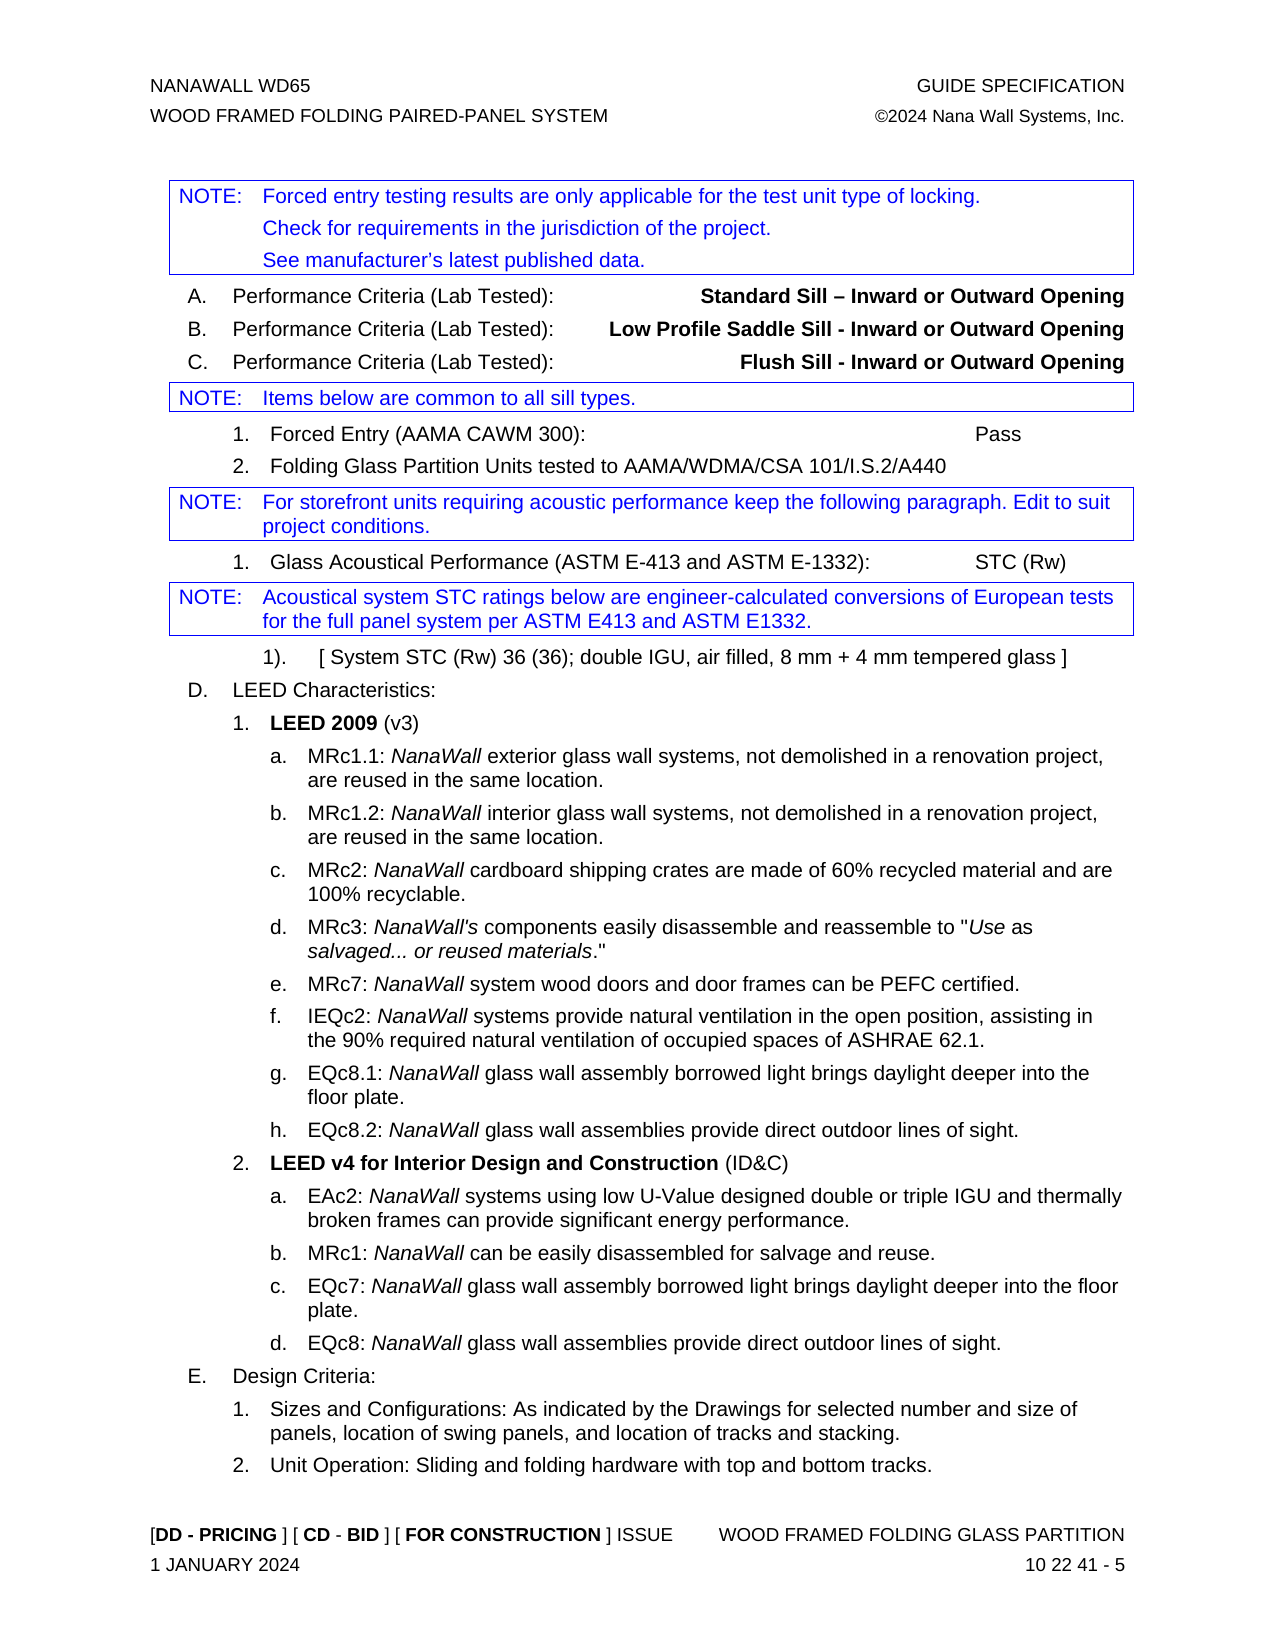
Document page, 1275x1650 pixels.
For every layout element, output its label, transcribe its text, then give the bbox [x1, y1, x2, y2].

subtitle Performance Criteria (Lab Tested): Low Profile Saddle Sill - Inward or Outward Opening [187, 317, 1125, 341]
subtitle MRc1.2: NanaWall interior glass wall systems, not demolished in a renovation project, are reused in the same location. [270, 801, 1125, 849]
subtitle Glass Acoustical Performance (ASTM E-413 and ASTM E-1332): STC (Rw) [232, 550, 1125, 574]
subtitle MRc2: NanaWall cardboard shipping crates are made of 60% recycled material and are 100% recyclable. [270, 858, 1125, 906]
subtitle IEQc2: NanaWall systems provide natural ventilation in the open position, assisting in the 90% required natural ventilation of occupied spaces of ASHRAE 62.1. [270, 1004, 1125, 1052]
subtitle Performance Criteria (Lab Tested): Standard Sill – Inward or Outward Opening [187, 284, 1125, 308]
text NOTE: For storefront units requiring acoustic performance keep the following paragraph. Edit to suit project conditions. [170, 488, 1133, 540]
subtitle Forced Entry (AAMA CAWM 300): Pass [232, 421, 1125, 445]
subtitle EQc8.1: NanaWall glass wall assembly borrowed light brings daylight deeper into the floor plate. [270, 1061, 1125, 1109]
subtitle Unit Operation: Sliding and folding hardware with top and bottom tracks. [232, 1453, 1125, 1477]
subtitle Folding Glass Partition Units tested to AAMA/WDMA/CSA 101/I.S.2/A440 [232, 454, 1125, 478]
subtitle MRc1.1: NanaWall exterior glass wall systems, not demolished in a renovation project, are reused in the same location. [270, 744, 1125, 792]
subtitle LEED v4 for Interior Design and Construction (ID&C) [232, 1151, 1125, 1175]
subtitle [ System STC (Rw) 36 (36); double IGU, air filled, 8 mm + 4 mm tempered glass ] [262, 645, 1125, 669]
subtitle LEED 2009 (v3) [232, 711, 1125, 735]
subtitle MRc1: NanaWall can be easily disassembled for salvage and reuse. [270, 1241, 1125, 1265]
text NOTE: Forced entry testing results are only applicable for the test unit type of locking. [170, 181, 1133, 207]
text NOTE: Acoustical system STC ratings below are engineer-calculated conversions of European tests for the full panel system per ASTM E413 and ASTM E1332. [170, 583, 1133, 635]
subtitle MRc3: NanaWall's components easily disassemble and reassemble to "Use as salvaged... or reused materials." [270, 914, 1125, 962]
subtitle Sizes and Configurations: As indicated by the Drawings for selected number and size of panels, location of swing panels, and location of tracks and stacking. [232, 1396, 1125, 1444]
subtitle EQc8.2: NanaWall glass wall assemblies provide direct outdoor lines of sight. [270, 1118, 1125, 1142]
subtitle EQc7: NanaWall glass wall assembly borrowed light brings daylight deeper into the floor plate. [270, 1274, 1125, 1322]
text Check for requirements in the jurisdiction of the project. [170, 213, 1133, 240]
subtitle MRc7: NanaWall system wood doors and door frames can be PEFC certified. [270, 971, 1125, 995]
subtitle Design Criteria: [187, 1363, 1125, 1387]
subtitle EQc8: NanaWall glass wall assemblies provide direct outdoor lines of sight. [270, 1331, 1125, 1354]
subtitle EAc2: NanaWall systems using low U-Value designed double or triple IGU and thermally broken frames can provide significant energy performance. [270, 1184, 1125, 1232]
subtitle LEED Characteristics: [187, 678, 1125, 702]
text NOTE: Items below are common to all sill types. [170, 383, 1133, 411]
text See manufacturer’s latest published data. [170, 245, 1133, 274]
subtitle Performance Criteria (Lab Tested): Flush Sill - Inward or Outward Opening [187, 350, 1125, 374]
